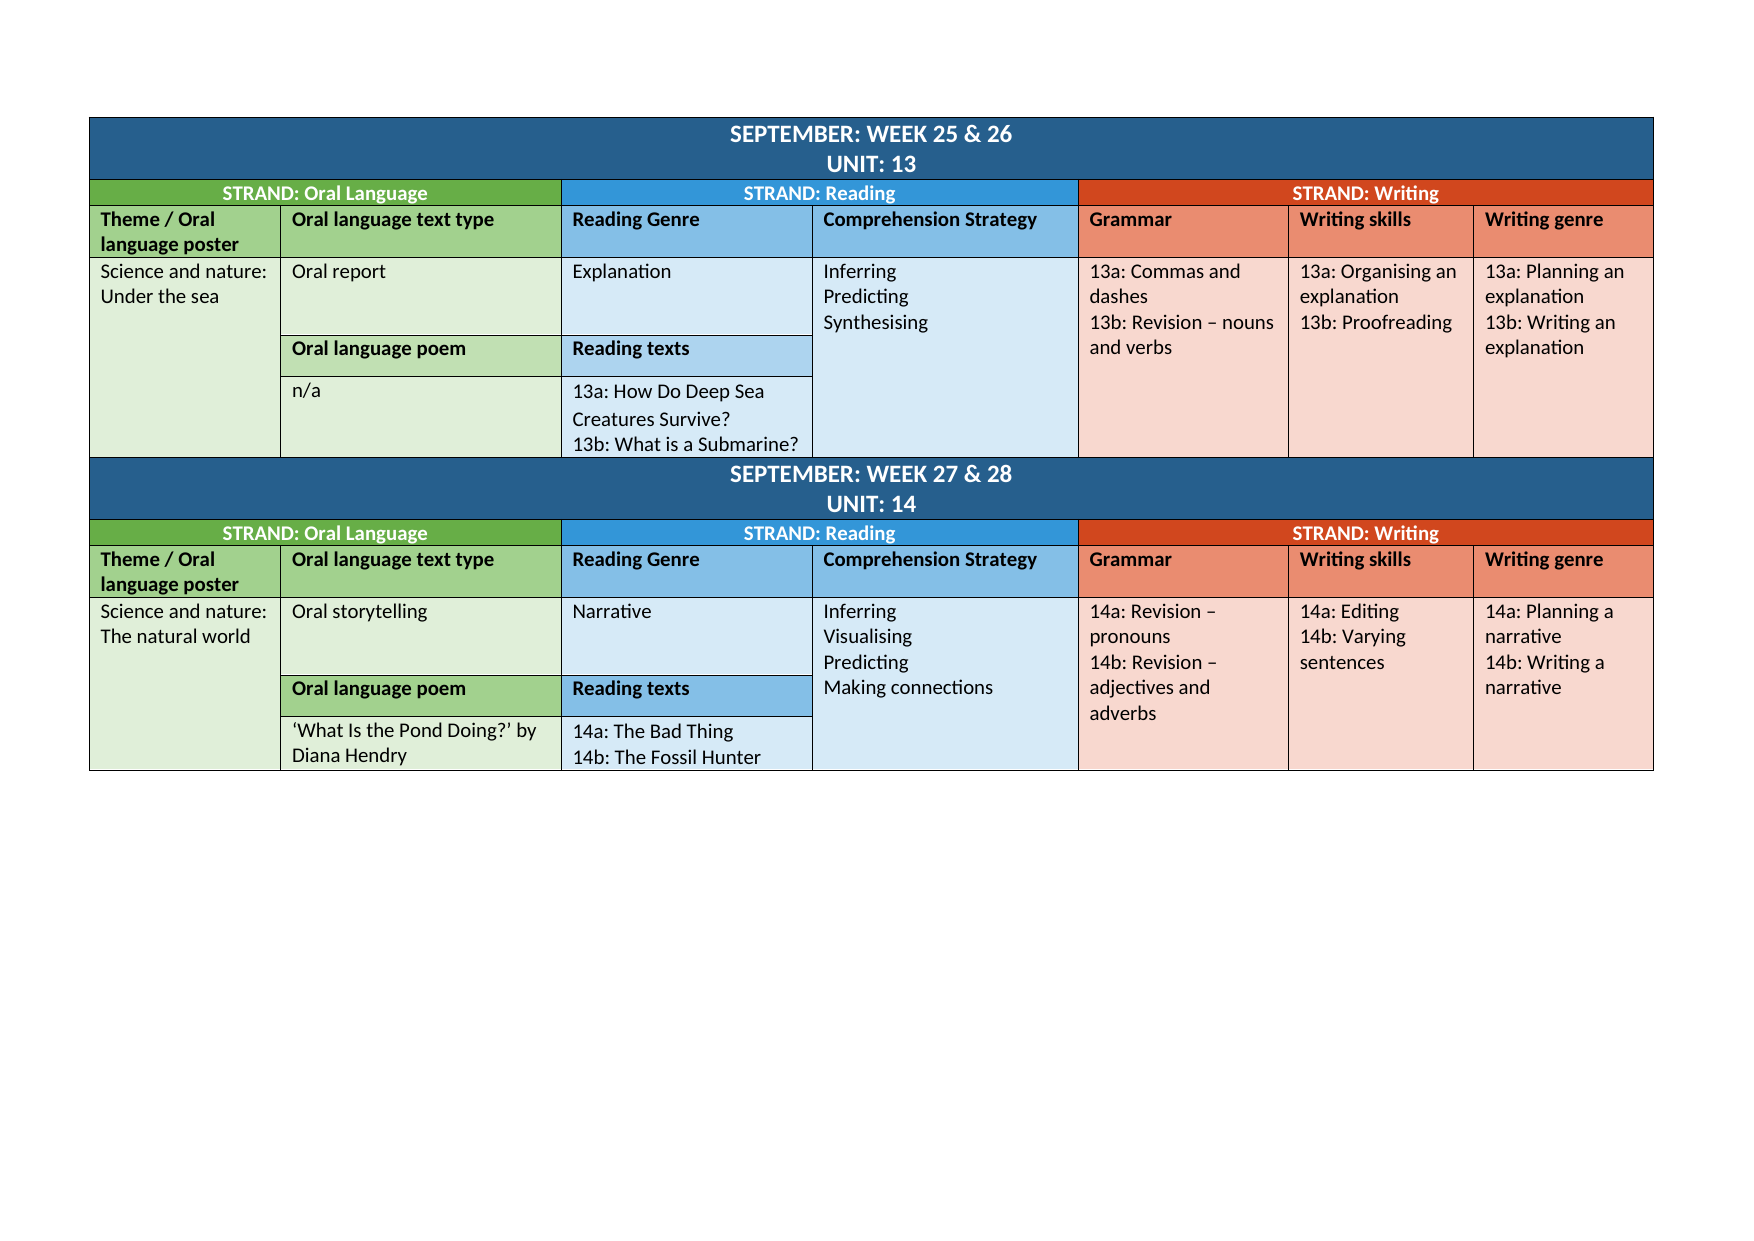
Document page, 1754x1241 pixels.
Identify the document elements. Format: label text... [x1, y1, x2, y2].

table_cell Writing skills [1289, 546, 1473, 597]
table_cell Writing genre [1474, 546, 1653, 597]
table_cell STRAND: Writing [1079, 520, 1653, 545]
table_cell n/a [281, 377, 561, 457]
table_cell 14a: Editing 14b: Varying sentences [1289, 598, 1473, 769]
table_cell ‘What Is the Pond Doing?’ by Diana Hendry [281, 717, 561, 769]
table_cell STRAND: Reading [562, 180, 1078, 205]
table_cell Science and nature: Under the sea [90, 258, 280, 457]
table_cell 13a: How Do Deep Sea Creatures Survive? 13b: What is a Submarine? [562, 377, 812, 457]
table_cell September: Week 27 & 28 Unit: 14 [90, 458, 1653, 519]
table_cell Reading texts [562, 676, 812, 716]
table_cell 14a: The Bad Thing 14b: The Fossil Hunter [562, 717, 812, 769]
table_cell STRAND: Reading [562, 520, 1078, 545]
table_header September: Week 25 & 26 Unit: 13 [90, 118, 1653, 179]
table_cell STRAND: Oral Language [90, 180, 561, 205]
table_cell Oral language poem [281, 676, 561, 716]
table_cell Reading texts [562, 336, 812, 376]
table_cell Reading Genre [562, 206, 812, 257]
table_cell Writing genre [1474, 206, 1653, 257]
table_cell Oral language text type [281, 206, 561, 257]
table_cell Explanation [562, 258, 812, 334]
table_cell Comprehension Strategy [813, 206, 1078, 257]
table_cell Oral language poem [281, 336, 561, 376]
table_cell Grammar [1079, 546, 1288, 597]
table_cell 13a: Commas and dashes 13b: Revision – nouns and verbs [1079, 258, 1288, 457]
table_cell 14a: Revision – pronouns 14b: Revision – adjectives and adverbs [1079, 598, 1288, 769]
table_cell STRAND: Oral Language [90, 520, 561, 545]
table_cell Inferring Predicting Synthesising [813, 258, 1078, 457]
table_cell Narrative [562, 598, 812, 674]
table_cell Science and nature: The natural world [90, 598, 280, 769]
table_cell Oral language text type [281, 546, 561, 597]
table_cell Grammar [1079, 206, 1288, 257]
table_cell 13a: Organising an explanation 13b: Proofreading [1289, 258, 1473, 457]
table_cell Reading Genre [562, 546, 812, 597]
table_cell 14a: Planning a narrative 14b: Writing a narrative [1474, 598, 1653, 769]
table_cell Writing skills [1289, 206, 1473, 257]
table_cell Theme / Oral language poster [90, 546, 280, 597]
table_cell Inferring Visualising Predicting Making connections [813, 598, 1078, 769]
table_cell Theme / Oral language poster [90, 206, 280, 257]
table_cell Oral report [281, 258, 561, 334]
table_cell Comprehension Strategy [813, 546, 1078, 597]
table_cell 13a: Planning an explanation 13b: Writing an explanation [1474, 258, 1653, 457]
table_cell STRAND: Writing [1079, 180, 1653, 205]
table_cell Oral storytelling [281, 598, 561, 674]
